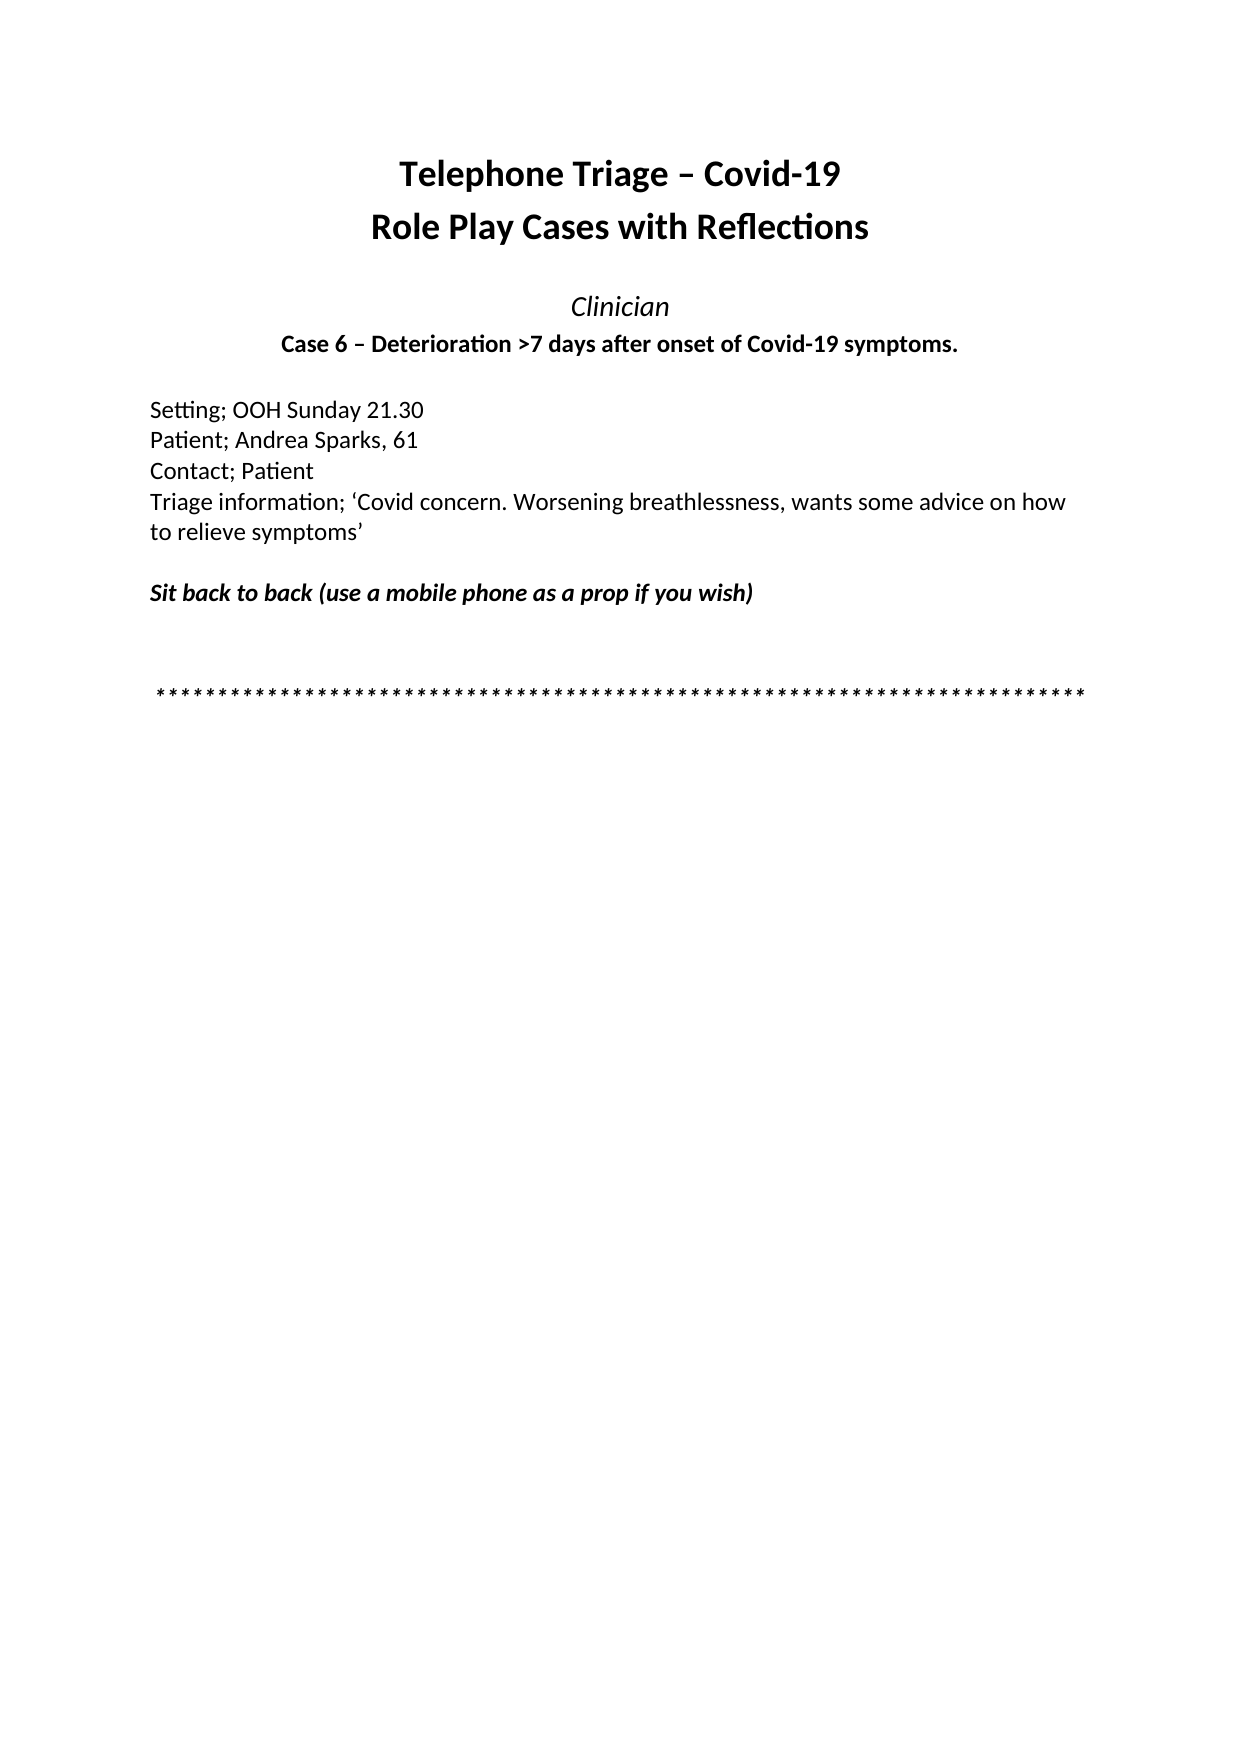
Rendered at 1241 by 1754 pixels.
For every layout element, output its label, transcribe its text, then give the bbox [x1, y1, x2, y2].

text Role Play Cases with Reflections [150, 203, 1090, 248]
text Triage information; ‘Covid concern. Worsening breathlessness, wants some advice on how to relieve symptoms’ [150, 486, 1090, 547]
text Setting; OOH Sunday 21.30 [150, 394, 1090, 424]
text Contact; Patient [150, 455, 1090, 486]
text Clinician [150, 288, 1090, 323]
text Case 6 – Deterioration >7 days after onset of Covid-19 symptoms. [150, 328, 1090, 359]
text *************************************************************************** [150, 682, 1090, 713]
text Patient; Andrea Sparks, 61 [150, 424, 1090, 455]
text Sit back to back (use a mobile phone as a prop if you wish) [150, 577, 1090, 608]
text Telephone Triage – Covid-19 [150, 150, 1090, 196]
